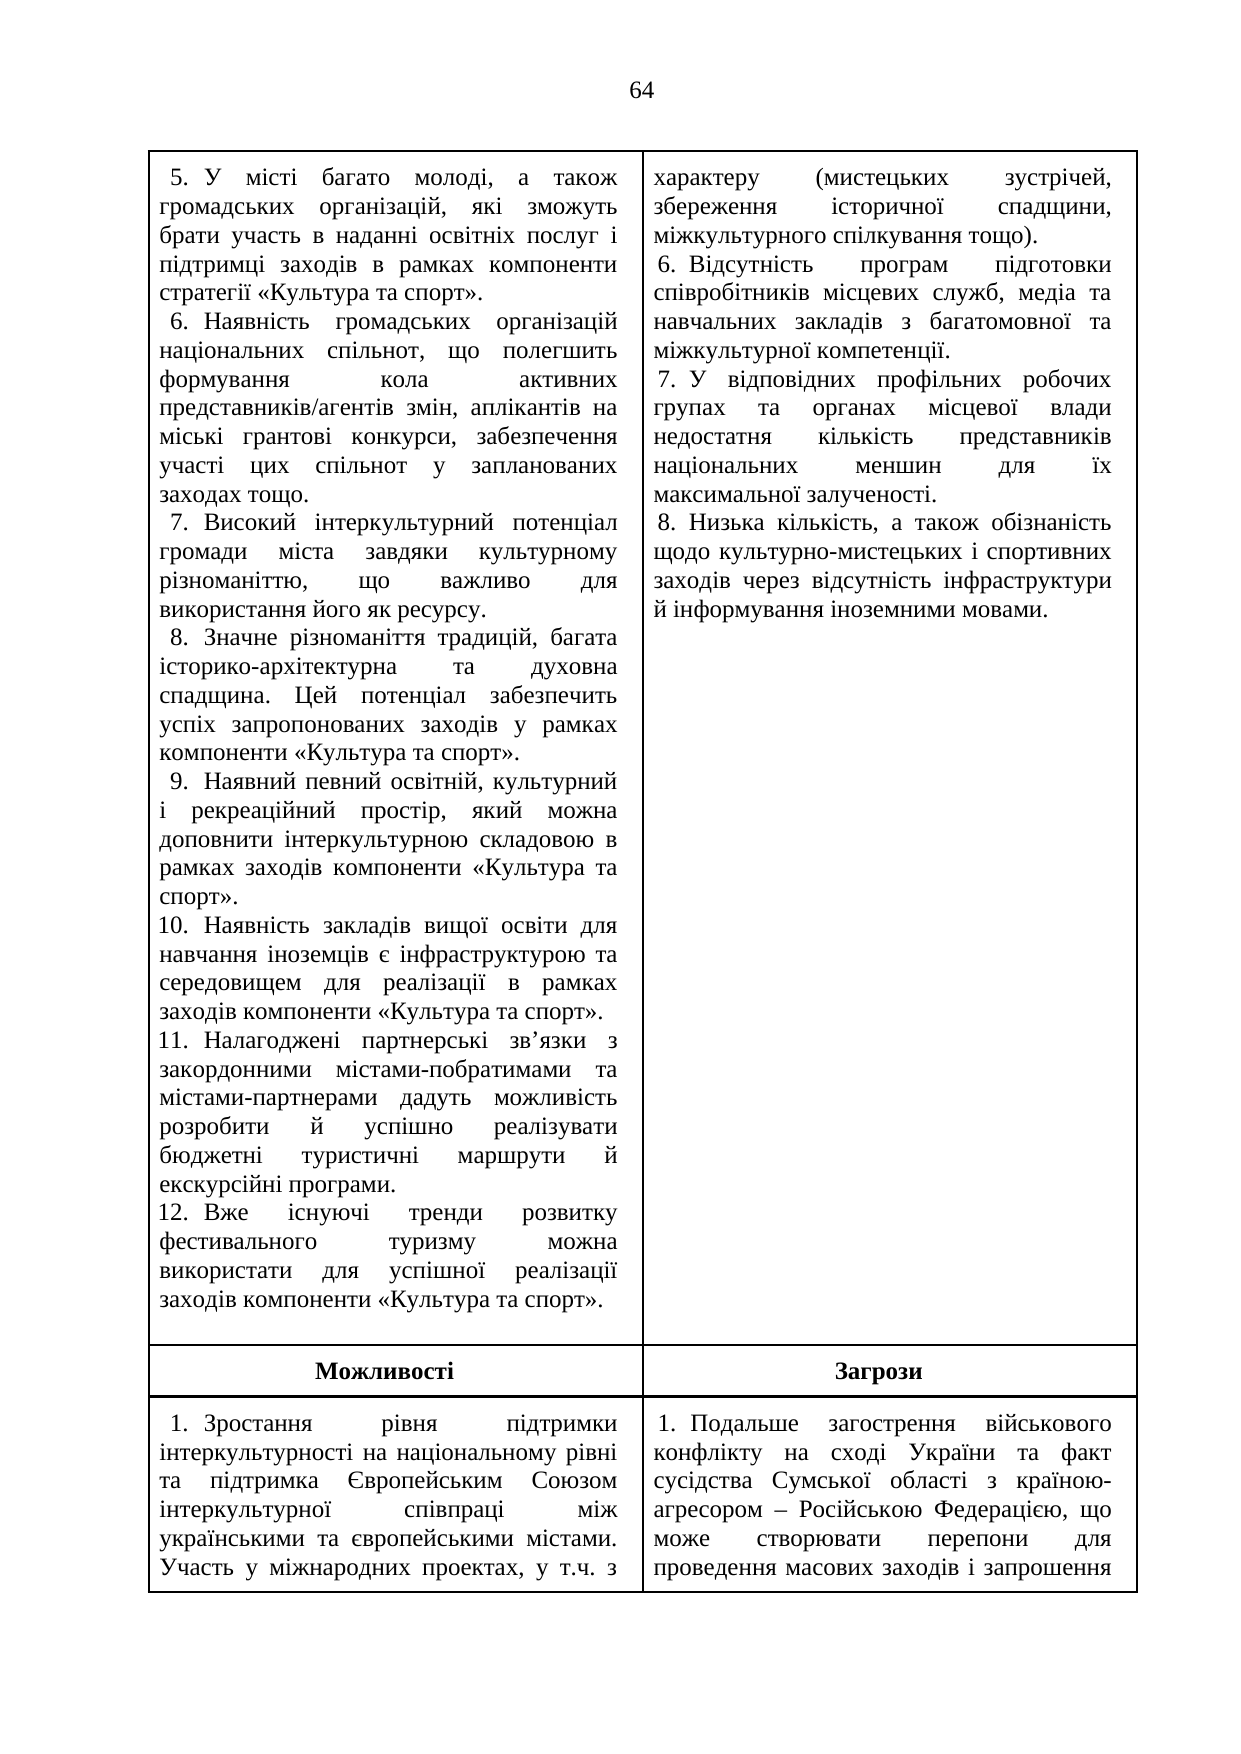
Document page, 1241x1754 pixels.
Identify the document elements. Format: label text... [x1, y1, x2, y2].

table_cell Загрози [644, 1346, 1136, 1395]
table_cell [644, 152, 1136, 1344]
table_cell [150, 1398, 642, 1591]
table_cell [150, 152, 642, 1344]
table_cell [644, 1398, 1136, 1591]
table_cell Можливості [150, 1346, 642, 1395]
